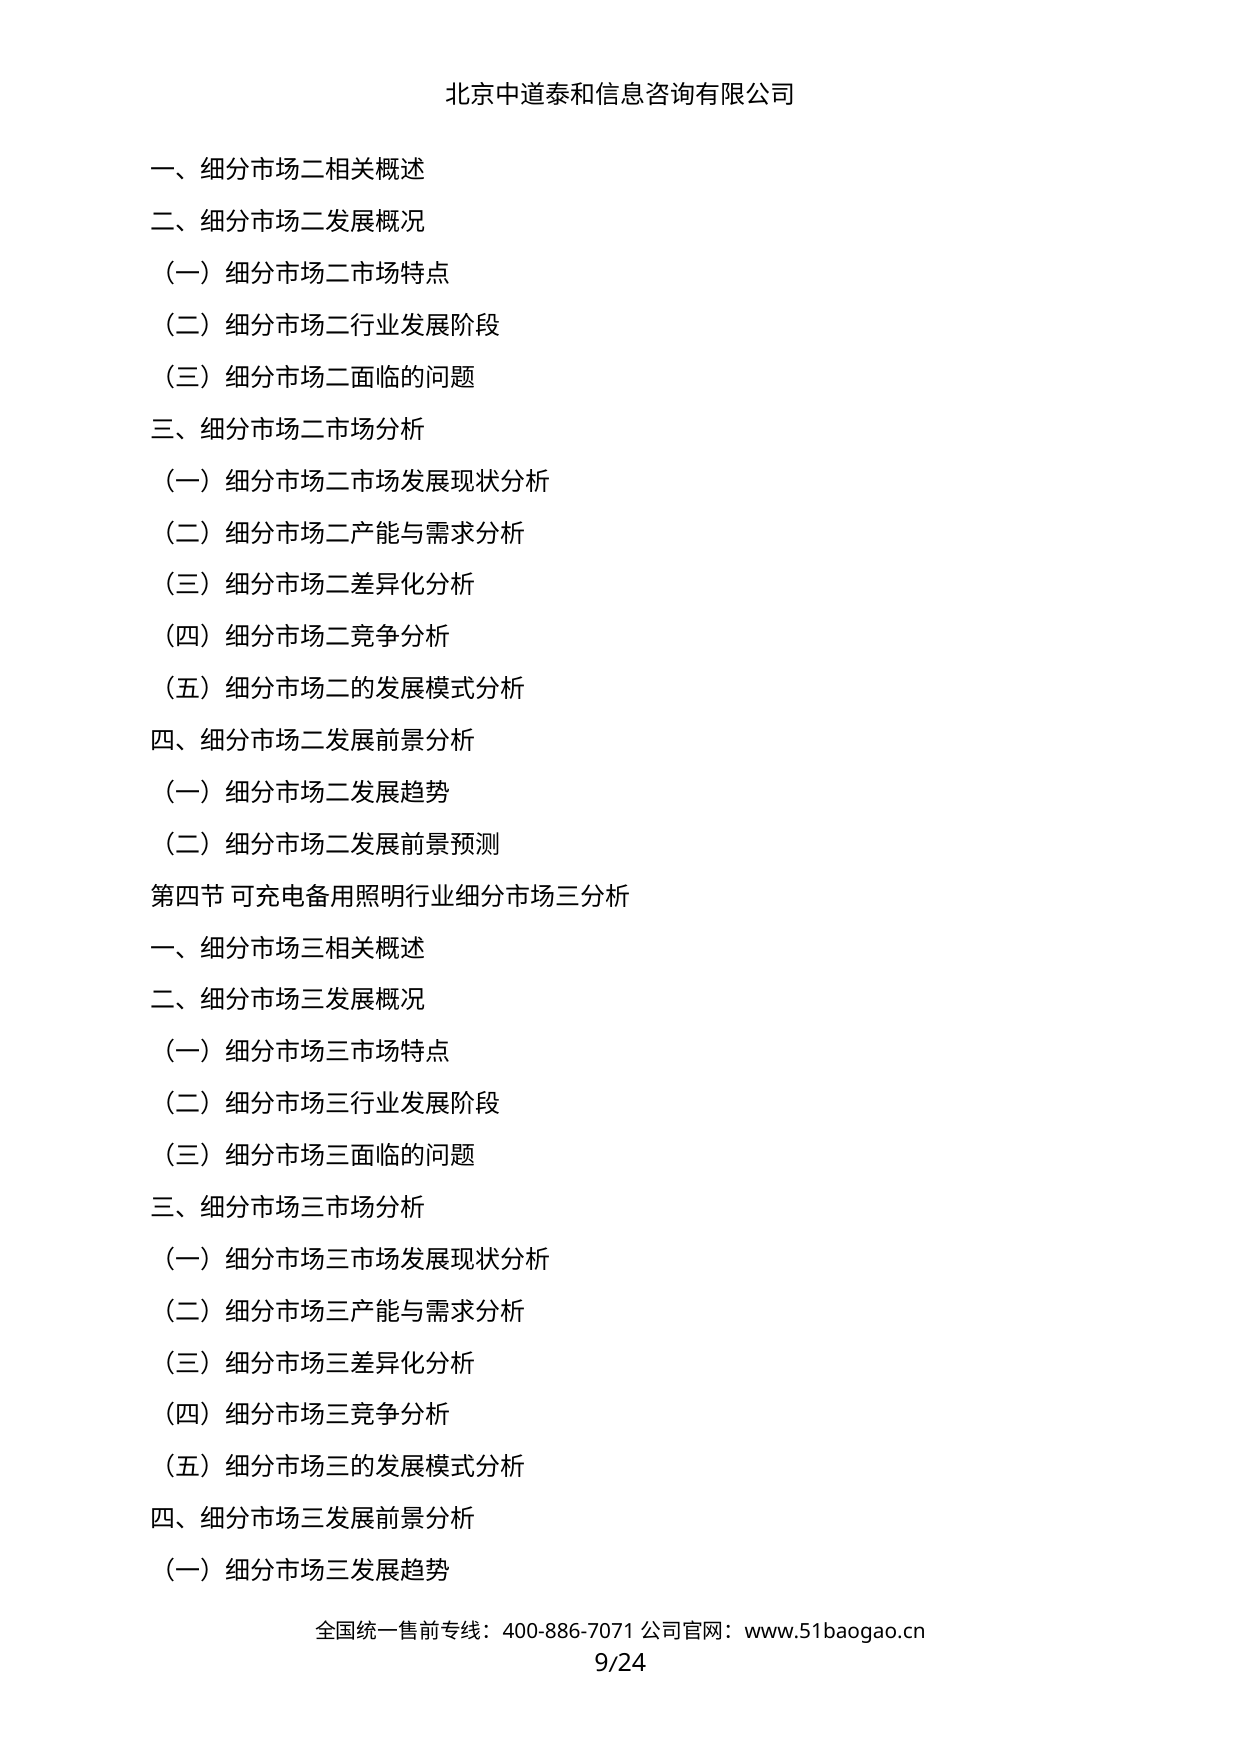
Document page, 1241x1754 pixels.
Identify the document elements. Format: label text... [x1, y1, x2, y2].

text （三）细分市场二差异化分析 [150, 565, 1090, 601]
text 一、细分市场三相关概述 [150, 928, 1090, 964]
text （五）细分市场三的发展模式分析 [150, 1447, 1090, 1483]
text （二）细分市场三行业发展阶段 [150, 1084, 1090, 1120]
text 第四节 可充电备用照明行业细分市场三分析 [150, 876, 1090, 912]
text （一）细分市场二市场特点 [150, 254, 1090, 290]
text （四）细分市场二竞争分析 [150, 617, 1090, 653]
text （四）细分市场三竞争分析 [150, 1395, 1090, 1431]
text （二）细分市场三产能与需求分析 [150, 1291, 1090, 1327]
text 三、细分市场三市场分析 [150, 1187, 1090, 1224]
text （一）细分市场二发展趋势 [150, 772, 1090, 809]
text （二）细分市场二发展前景预测 [150, 824, 1090, 861]
text （一）细分市场二市场发展现状分析 [150, 461, 1090, 497]
text 三、细分市场二市场分析 [150, 409, 1090, 446]
text 四、细分市场三发展前景分析 [150, 1499, 1090, 1535]
text （一）细分市场三发展趋势 [150, 1551, 1090, 1587]
text （三）细分市场三面临的问题 [150, 1136, 1090, 1172]
text 二、细分市场二发展概况 [150, 202, 1090, 238]
text 一、细分市场二相关概述 [150, 150, 1090, 186]
text （五）细分市场二的发展模式分析 [150, 669, 1090, 705]
text 二、细分市场三发展概况 [150, 980, 1090, 1016]
text （三）细分市场三差异化分析 [150, 1343, 1090, 1379]
text （一）细分市场三市场发展现状分析 [150, 1239, 1090, 1276]
text （二）细分市场二行业发展阶段 [150, 306, 1090, 342]
text 四、细分市场二发展前景分析 [150, 721, 1090, 757]
text （二）细分市场二产能与需求分析 [150, 513, 1090, 549]
text （一）细分市场三市场特点 [150, 1032, 1090, 1068]
text （三）细分市场二面临的问题 [150, 357, 1090, 394]
